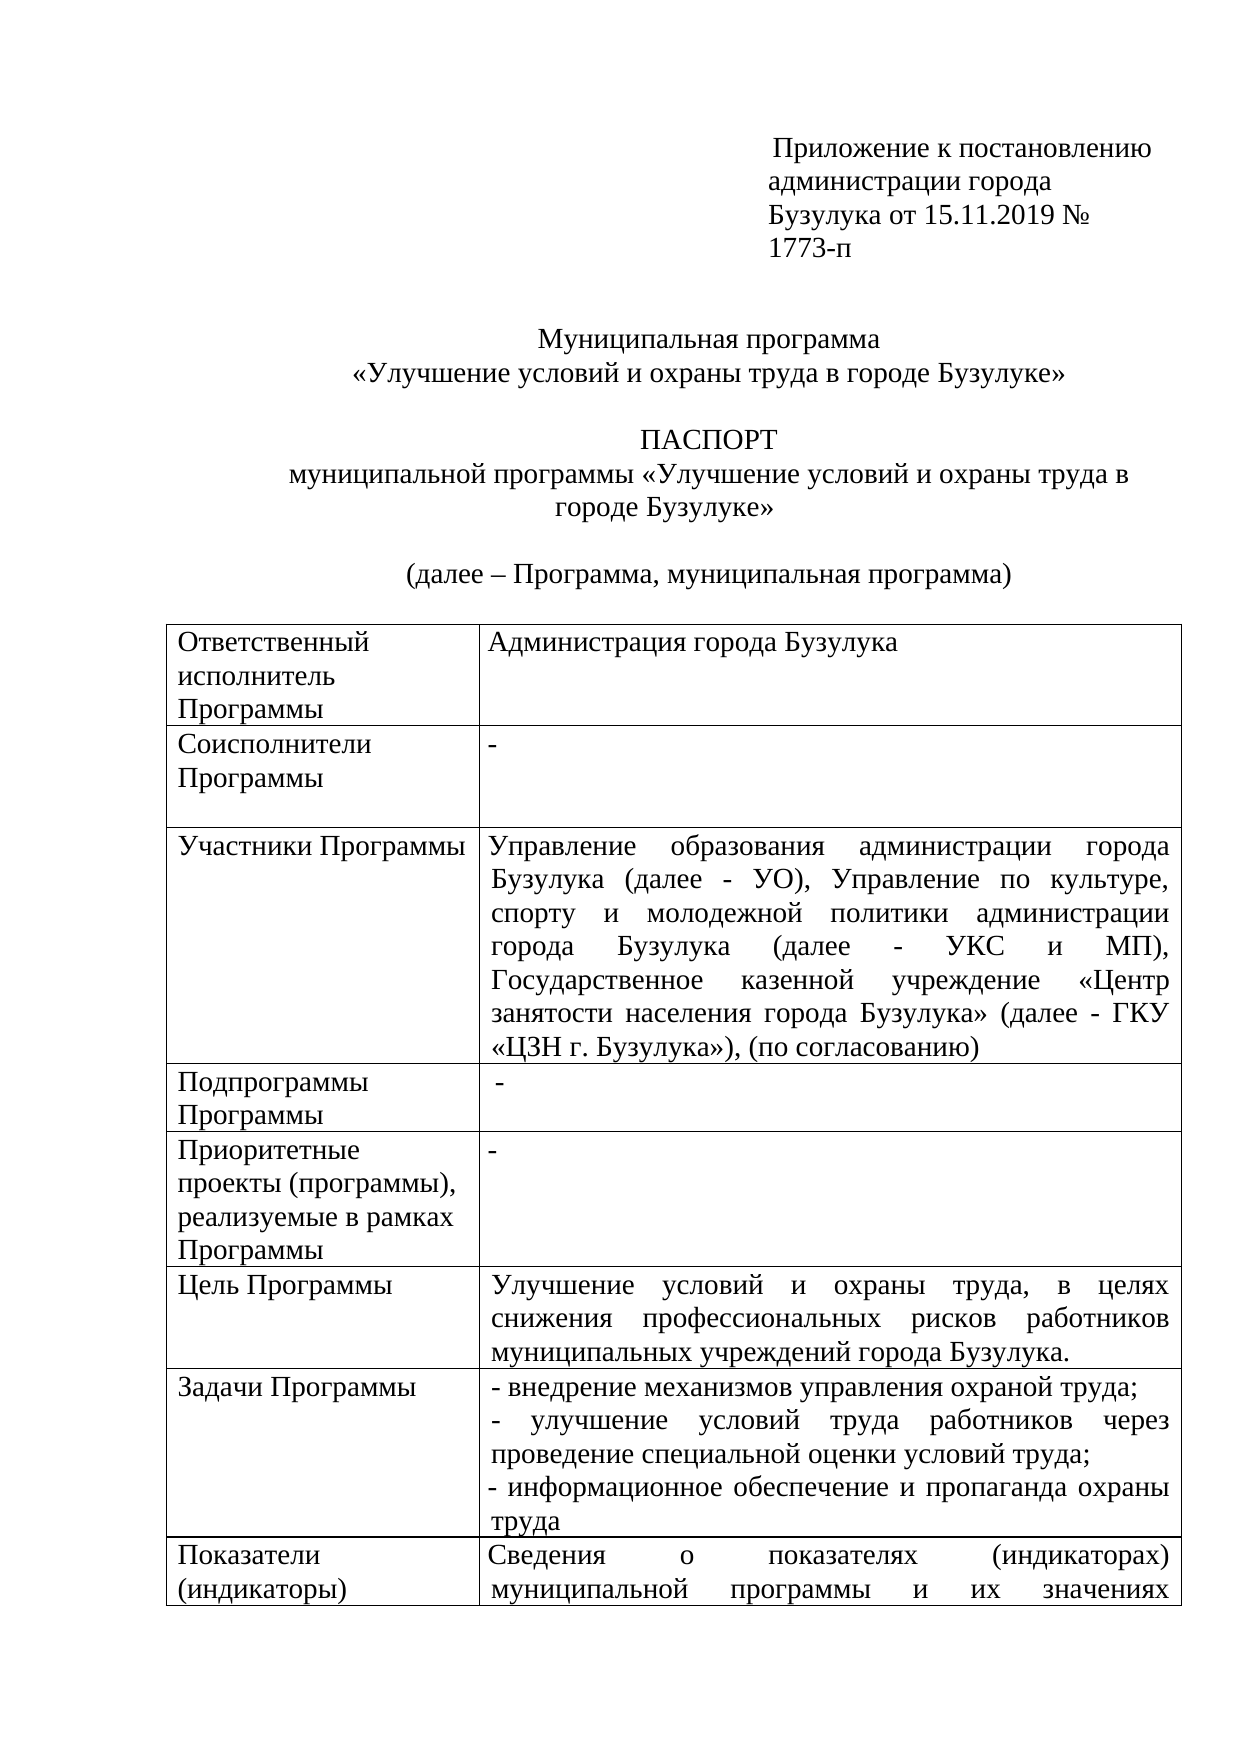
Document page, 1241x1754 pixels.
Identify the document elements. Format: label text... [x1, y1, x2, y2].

text (далее – Программа, муниципальная программа) [177, 556, 1152, 590]
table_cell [167, 1538, 479, 1604]
table_cell Управление образования администрации города Бузулука (далее - УО), Управление по культуре, спорту и молодежной политики администрации города Бузулука (далее - УКС и МП), Государственное казенной учреждение «Центр занятости населения города Бузулука» (далее - ГКУ «ЦЗН г. Бузулука»), (по согласованию) [480, 828, 1181, 1063]
table_cell - [480, 726, 1181, 827]
table_cell Приоритетные проекты (программы), реализуемые в рамках Программы [167, 1132, 479, 1266]
text «Улучшение условий и охраны труда в городе Бузулуке» [177, 355, 1152, 389]
table_cell - [480, 1132, 1181, 1266]
text Муниципальная программа [177, 322, 1152, 355]
table_cell Участники Программы [167, 828, 479, 1063]
text администрации города Бузулука от 15.11.2019 № 1773-п [768, 163, 1152, 264]
table_cell - внедрение механизмов управления охраной труда; - улучшение условий труда работников через проведение специальной оценки условий труда; - информационное обеспечение и пропаганда охраны труда [480, 1369, 1181, 1536]
table_cell - [480, 1064, 1181, 1131]
table_cell Задачи Программы [167, 1369, 479, 1536]
table_cell Улучшение условий и охраны труда, в целях снижения профессиональных рисков работников муниципальных учреждений города Бузулука. [480, 1267, 1181, 1368]
table_cell Цель Программы [167, 1267, 479, 1368]
text ПАСПОРТ [177, 422, 1152, 456]
table_cell Подпрограммы Программы [167, 1064, 479, 1131]
table_cell Соисполнители Программы [167, 726, 479, 827]
table_header Ответственный исполнитель Программы [167, 625, 479, 725]
table_header Администрация города Бузулука [480, 625, 1181, 725]
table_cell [480, 1538, 1181, 1604]
text муниципальной программы «Улучшение условий и охраны труда в городе Бузулуке» [177, 456, 1152, 523]
text Приложение к постановлению [177, 130, 1152, 163]
